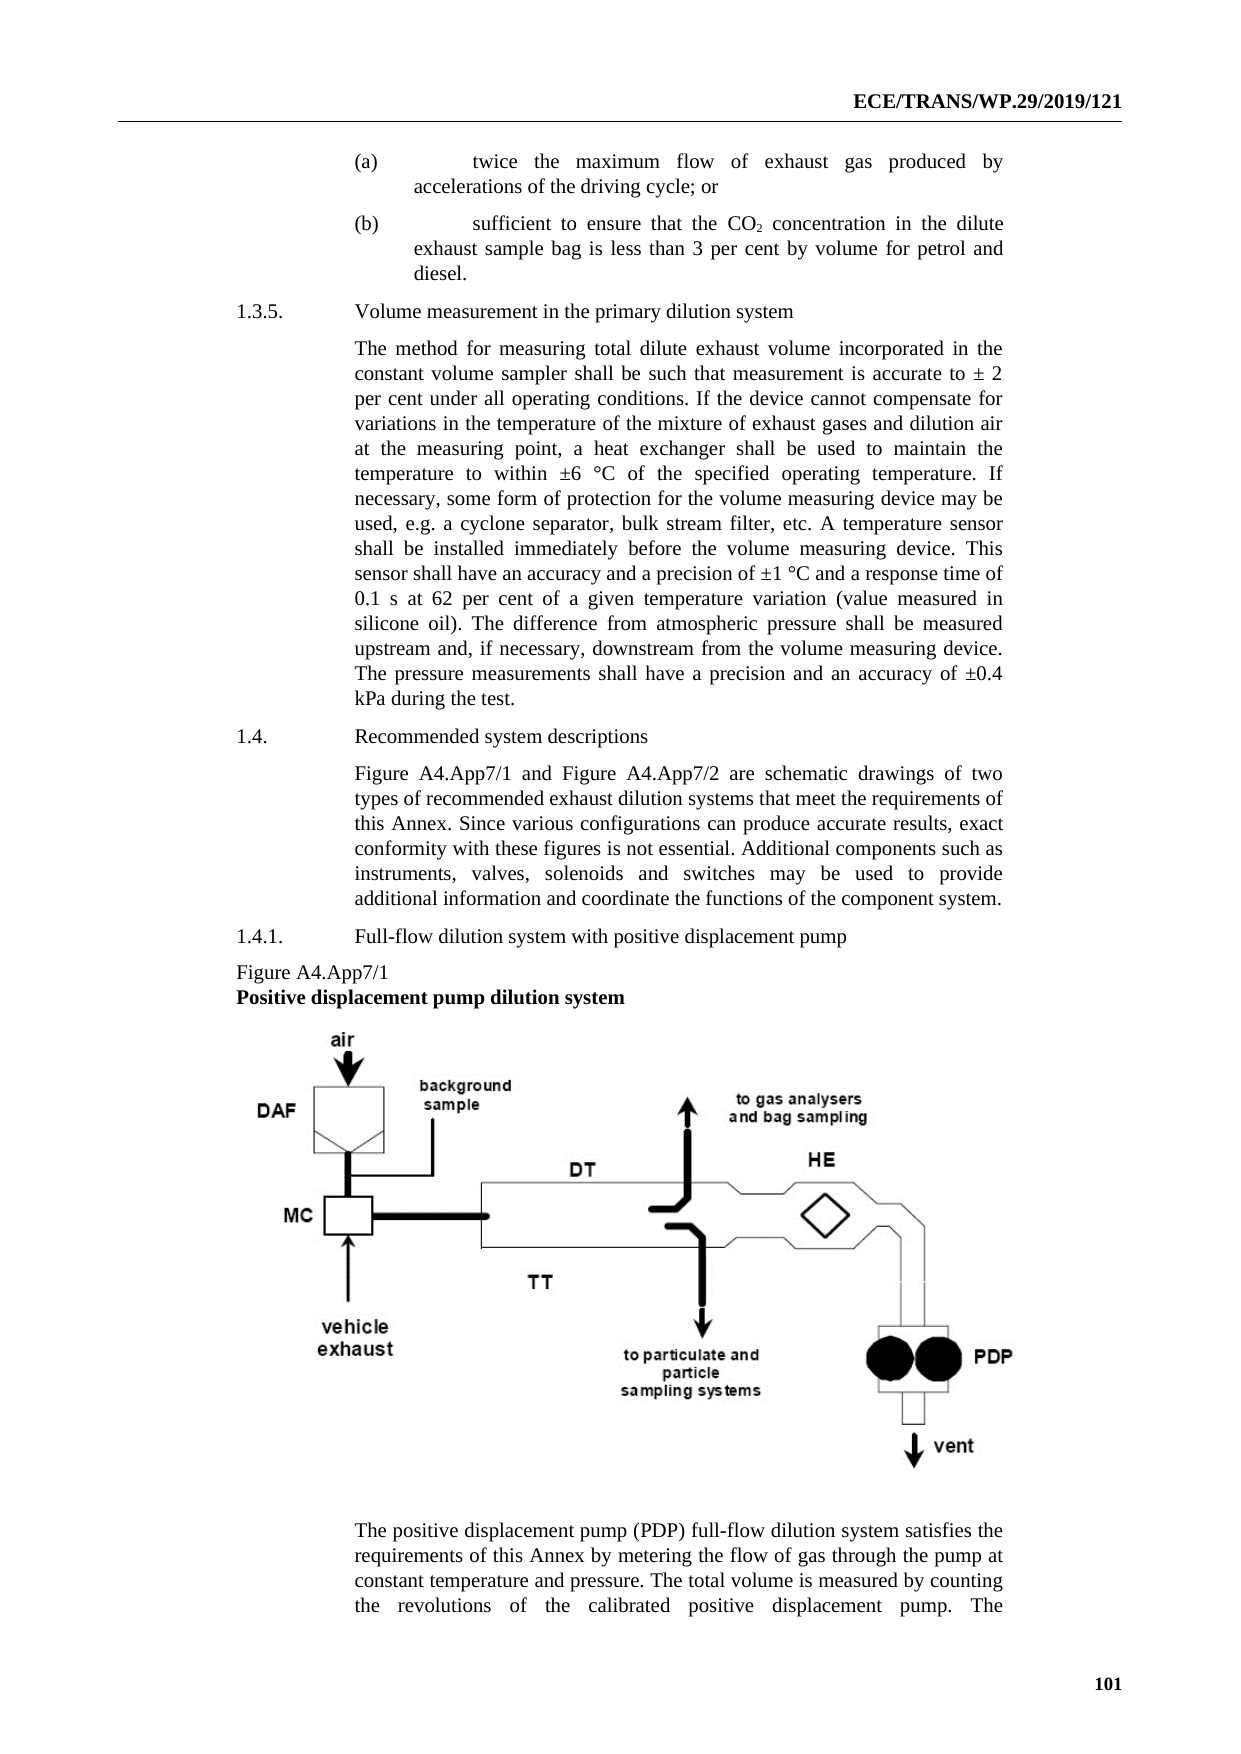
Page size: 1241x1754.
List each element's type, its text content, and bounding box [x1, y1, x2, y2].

text Figure A4.App7/1 and Figure A4.App7/2 are schematic drawings of two types of recommended exhaust dilution systems that meet the requirements of this Annex. Since various configurations can produce accurate results, exact conformity with these figures is not essential. Additional components such as instruments, valves, solenoids and switches may be used to provide additional information and coordinate the functions of the component system. [354, 760, 1004, 910]
text Figure A4.App7/1 [236, 960, 1122, 984]
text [354, 1517, 1004, 1617]
text 1.4. Recommended system descriptions [236, 723, 1004, 748]
text (a) twice the maximum flow of exhaust gas produced by accelerations of the driving cycle; or [354, 148, 1004, 198]
text (b) sufficient to ensure that the CO2 concentration in the dilute exhaust sample bag is less than 3 per cent by volume for petrol and diesel. [354, 210, 1004, 285]
text Positive displacement pump dilution system [236, 984, 1004, 1009]
text 1.4.1. Full-flow dilution system with positive displacement pump [236, 923, 1004, 948]
text The method for measuring total dilute exhaust volume incorporated in the constant volume sampler shall be such that measurement is accurate to ± 2 per cent under all operating conditions. If the device cannot compensate for variations in the temperature of the mixture of exhaust gases and dilution air at the measuring point, a heat exchanger shall be used to maintain the temperature to within ±6 °C of the specified operating temperature. If necessary, some form of protection for the volume measuring device may be used, e.g. a cyclone separator, bulk stream filter, etc. A temperature sensor shall be installed immediately before the volume measuring device. This sensor shall have an accuracy and a precision of ±1 °C and a response time of 0.1 s at 62 per cent of a given temperature variation (value measured in silicone oil). The difference from atmospheric pressure shall be measured upstream and, if necessary, downstream from the volume measuring device. The pressure measurements shall have a precision and an accuracy of ±0.4 kPa during the test. [354, 335, 1004, 710]
text 1.3.5. Volume measurement in the primary dilution system [236, 298, 1004, 323]
picture [236, 1021, 1035, 1505]
